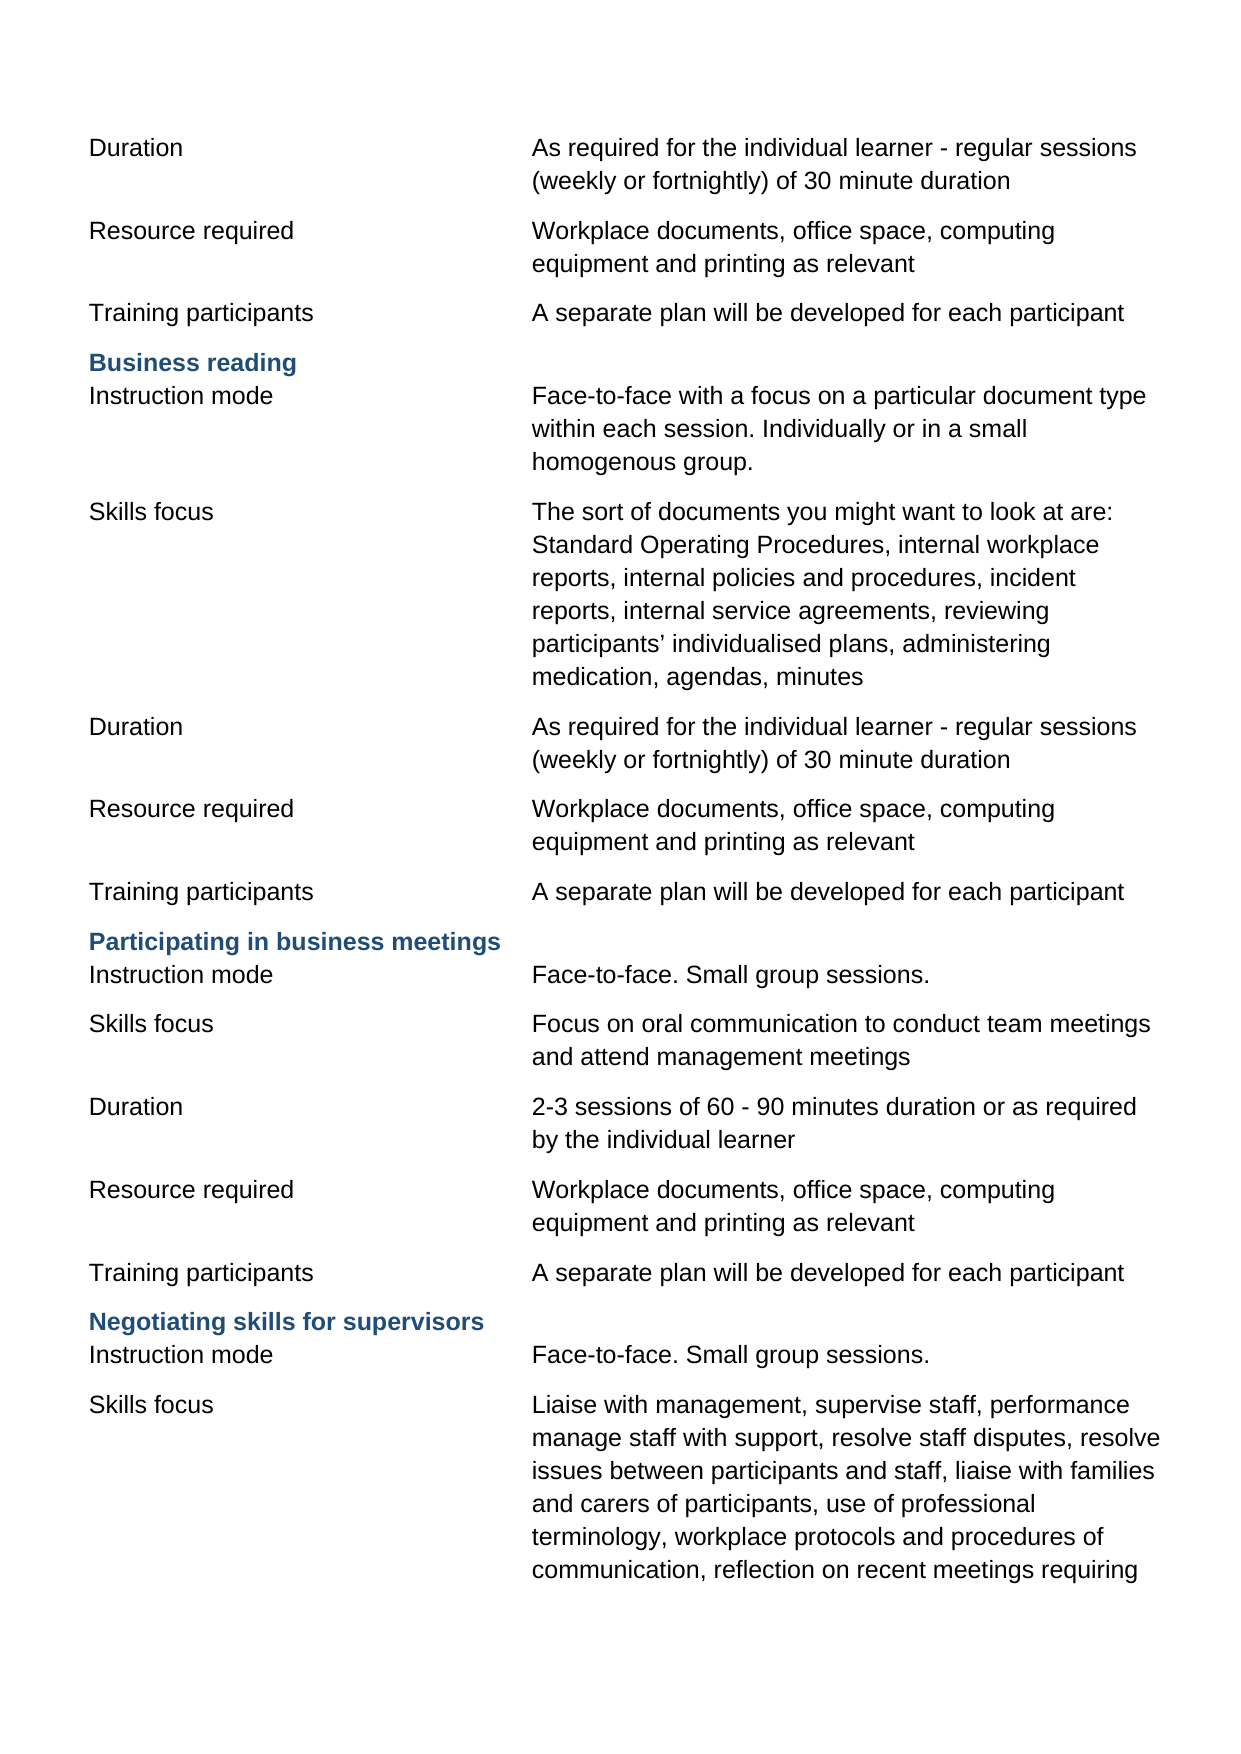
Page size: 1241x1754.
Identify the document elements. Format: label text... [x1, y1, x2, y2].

text Training participants A separate plan will be developed for each participant [89, 298, 1166, 327]
text Instruction mode Face-to-face with a focus on a particular document type within each session. Individually or in a small homogenous group. [89, 381, 1166, 476]
text Duration As required for the individual learner - regular sessions (weekly or fortnightly) of 30 minute duration [89, 133, 1166, 195]
text Skills focus The sort of documents you might want to look at are: Standard Operating Procedures, internal workplace reports, internal policies and procedures, incident reports, internal service agreements, reviewing participants’ individualised plans, administering medication, agendas, minutes [89, 497, 1166, 691]
text Duration As required for the individual learner - regular sessions (weekly or fortnightly) of 30 minute duration [89, 712, 1166, 773]
text Instruction mode Face-to-face. Small group sessions. [89, 960, 1166, 988]
text Training participants A separate plan will be developed for each participant [89, 1257, 1166, 1286]
text Skills focus Focus on oral communication to conduct team meetings and attend management meetings [89, 1009, 1166, 1071]
text Resource required Workplace documents, office space, computing equipment and printing as relevant [89, 794, 1166, 856]
text Duration 2-3 sessions of 60 - 90 minutes duration or as required by the individual learner [89, 1092, 1166, 1154]
subtitle Business reading [89, 348, 1166, 377]
text Training participants A separate plan will be developed for each participant [89, 877, 1166, 906]
subtitle Participating in business meetings [89, 927, 1166, 955]
text Instruction mode Face-to-face. Small group sessions. [89, 1340, 1166, 1369]
subtitle Negotiating skills for supervisors [89, 1307, 1166, 1336]
text Resource required Workplace documents, office space, computing equipment and printing as relevant [89, 216, 1166, 277]
text Resource required Workplace documents, office space, computing equipment and printing as relevant [89, 1175, 1166, 1237]
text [89, 1390, 1166, 1584]
